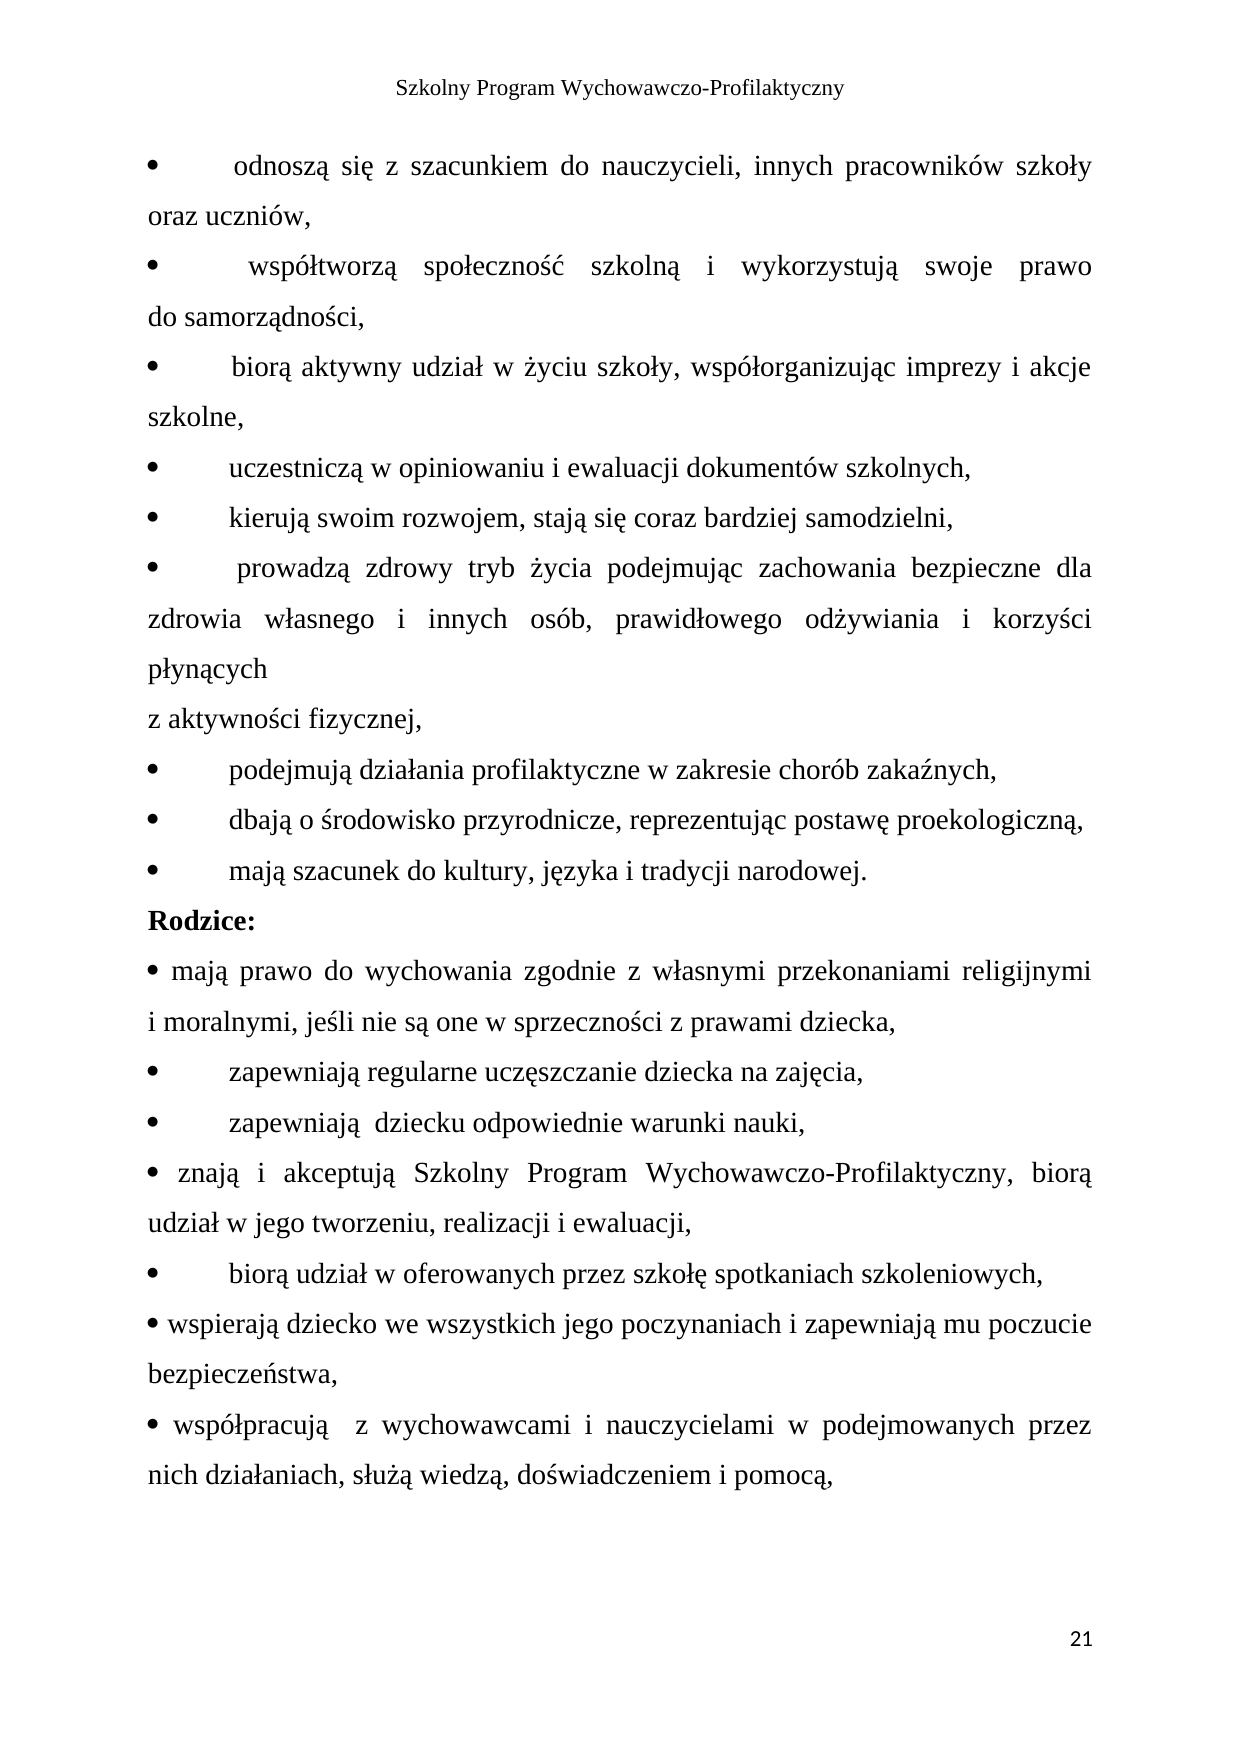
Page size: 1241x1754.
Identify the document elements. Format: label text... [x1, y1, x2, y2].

list współtworzą społeczność szkolną i wykorzystują swoje prawo do samorządności, [148, 248, 1093, 332]
list biorą udział w oferowanych przez szkołę spotkaniach szkoleniowych, [148, 1256, 1093, 1289]
list dbają o środowisko przyrodnicze, reprezentując postawę proekologiczną, [148, 802, 1093, 836]
list mają szacunek do kultury, języka i tradycji narodowej. [148, 853, 1093, 886]
text Rodzice: [148, 903, 1093, 937]
list podejmują działania profilaktyczne w zakresie chorób zakaźnych, [148, 752, 1093, 786]
list odnoszą się z szacunkiem do nauczycieli, innych pracowników szkoły oraz uczniów, [148, 148, 1093, 232]
text współpracują z wychowawcami i nauczycielami w podejmowanych przez nich działaniach, służą wiedzą, doświadczeniem i pomocą, [148, 1407, 1093, 1491]
text mają prawo do wychowania zgodnie z własnymi przekonaniami religijnymi i moralnymi, jeśli nie są one w sprzeczności z prawami dziecka, [148, 953, 1093, 1037]
list biorą aktywny udział w życiu szkoły, współorganizując imprezy i akcje szkolne, [148, 349, 1093, 433]
list zapewniają dziecku odpowiednie warunki nauki, [148, 1105, 1093, 1138]
list uczestniczą w opiniowaniu i ewaluacji dokumentów szkolnych, [148, 450, 1093, 483]
list prowadzą zdrowy tryb życia podejmując zachowania bezpieczne dla zdrowia własnego i innych osób, prawidłowego odżywiania i korzyści płynących z aktywności fizycznej, [148, 551, 1093, 735]
text znają i akceptują Szkolny Program Wychowawczo-Profilaktyczny, biorą udział w jego tworzeniu, realizacji i ewaluacji, [148, 1155, 1093, 1239]
list zapewniają regularne uczęszczanie dziecka na zajęcia, [148, 1054, 1093, 1088]
text wspierają dziecko we wszystkich jego poczynaniach i zapewniają mu poczucie bezpieczeństwa, [148, 1306, 1093, 1390]
list kierują swoim rozwojem, stają się coraz bardziej samodzielni, [148, 500, 1093, 534]
